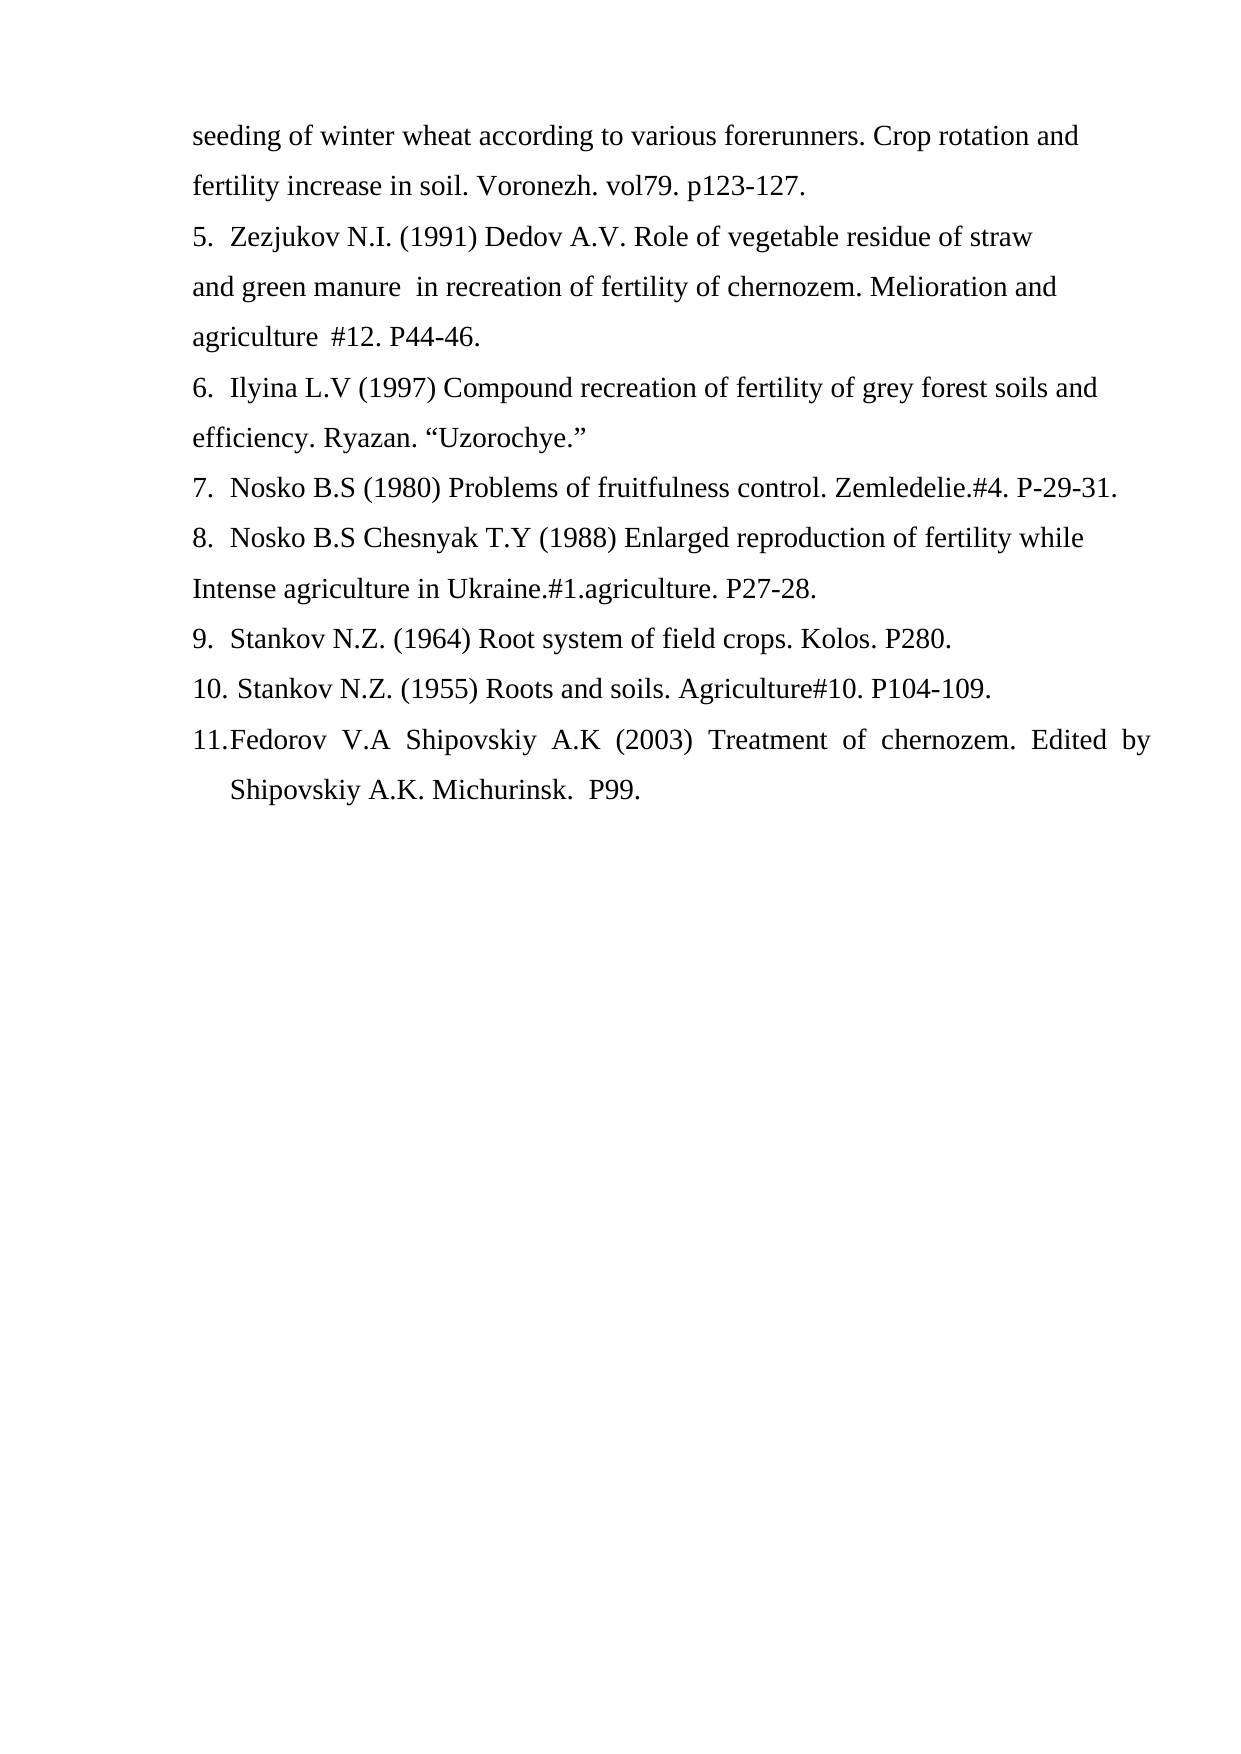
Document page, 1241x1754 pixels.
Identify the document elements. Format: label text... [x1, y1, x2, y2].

text seeding of winter wheat according to various forerunners. Crop rotation and [192, 118, 1152, 152]
text Intense agriculture in Ukraine.#1.agriculture. P27-28. [177, 571, 1152, 604]
list Nosko B.S Chesnyak T.Y (1988) Enlarged reproduction of fertility while [192, 521, 1152, 554]
text fertility increase in soil. Voronezh. vol79. p123-127. [177, 168, 1152, 202]
list Nosko B.S (1980) Problems of fruitfulness control. Zemledelie.#4. P-29-31. [192, 470, 1152, 504]
list Ilyina L.V (1997) Compound recreation of fertility of grey forest soils and [192, 370, 1152, 403]
text agriculture #12. P44-46. [177, 319, 1152, 353]
text and green manure in recreation of fertility of chernozem. Melioration and [177, 269, 1152, 303]
list Fedorov V.A Shipovskiy A.K (2003) Treatment of chernozem. Edited by Shipovskiy A.K. Michurinsk. P99. [192, 722, 1152, 806]
list Zezjukov N.I. (1991) Dedov A.V. Role of vegetable residue of straw [192, 219, 1152, 252]
list Stankov N.Z. (1964) Root system of field crops. Kolos. P280. [192, 621, 1152, 655]
list Stankov N.Z. (1955) Roots and soils. Agriculture#10. P104-109. [192, 672, 1152, 705]
text efficiency. Ryazan. “Uzorochye.” [192, 420, 1152, 453]
